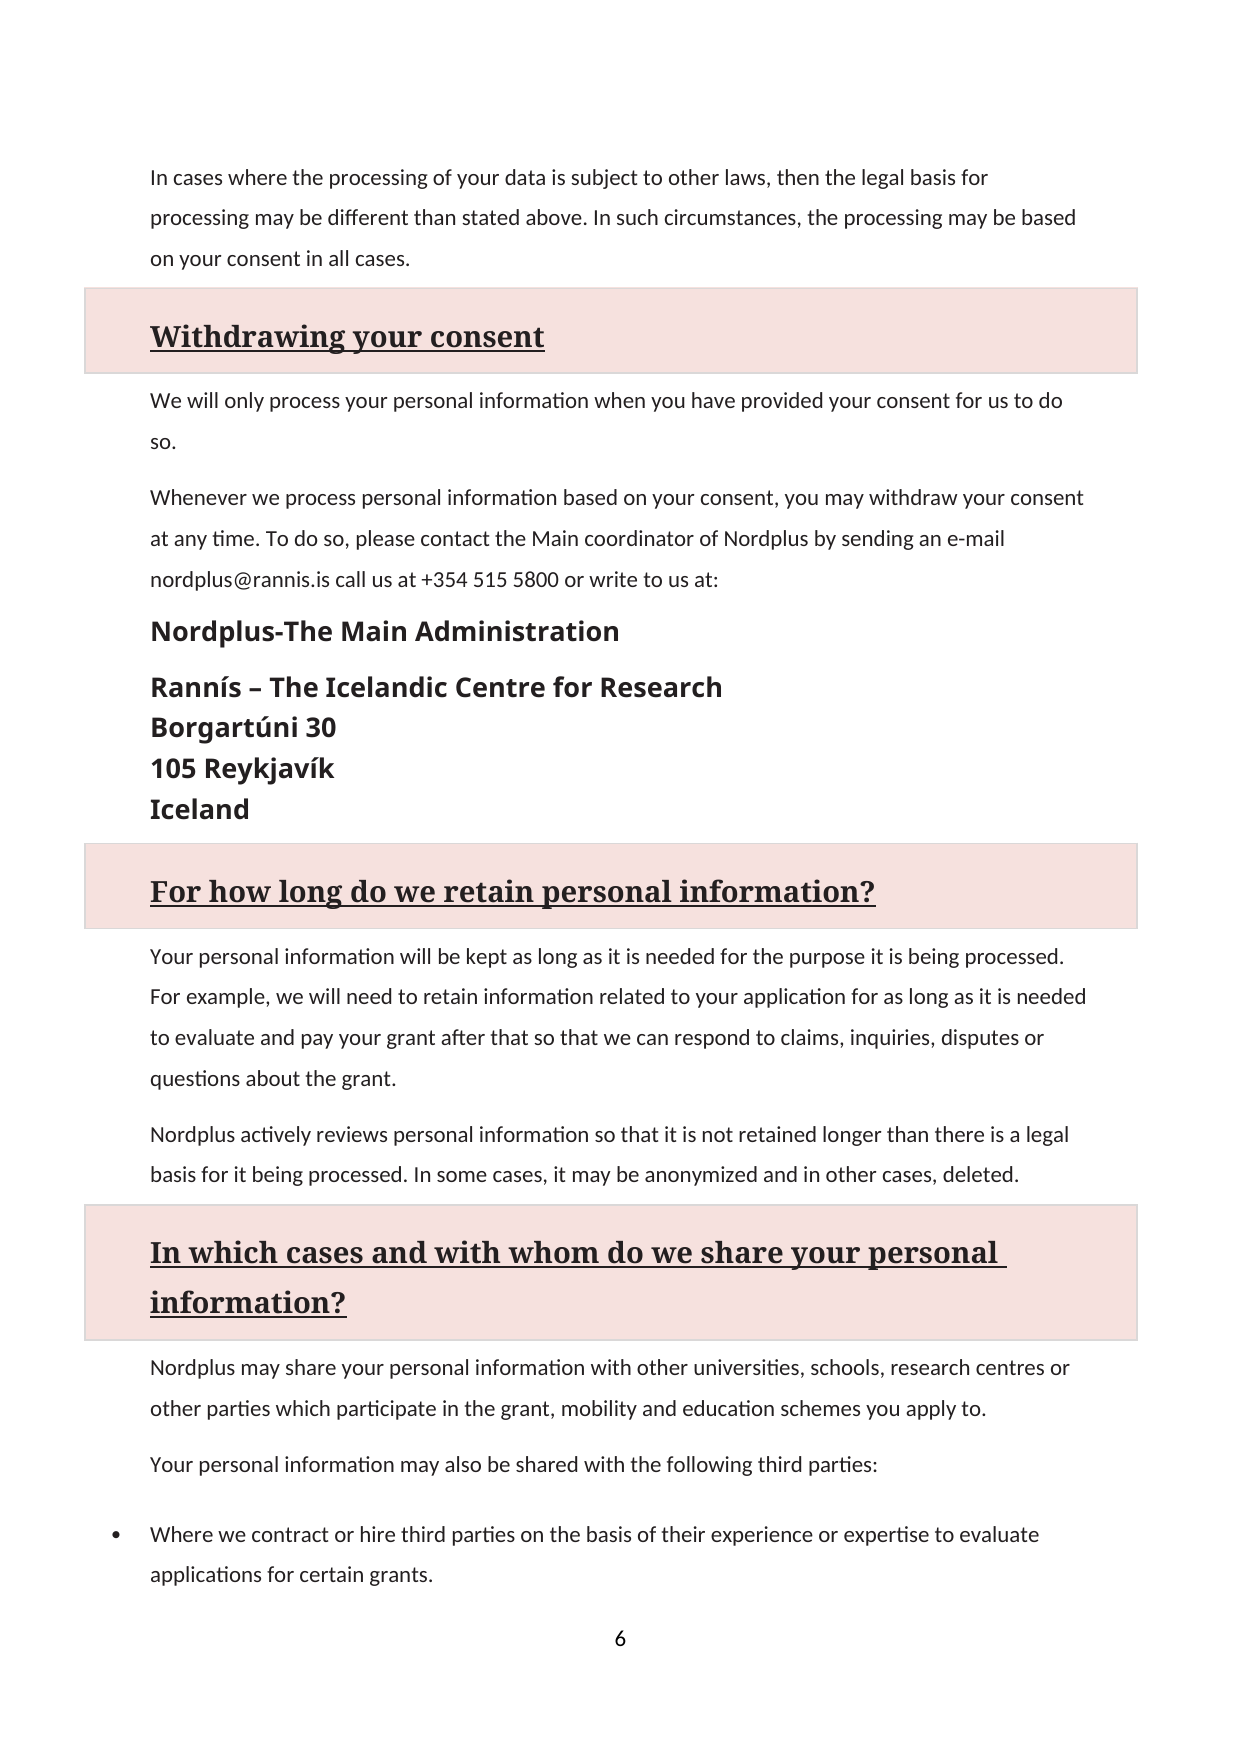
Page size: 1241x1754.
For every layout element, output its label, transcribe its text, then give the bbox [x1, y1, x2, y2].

text Whenever we process personal information based on your consent, you may withdraw your consent at any time. To do so, please contact the Main coordinator of Nordplus by sending an e-mail nordplus@rannis.is call us at +354 515 5800 or write to us at: [150, 471, 1090, 593]
text In which cases and with whom do we share your personal information? [86, 1206, 1136, 1339]
text Your personal information may also be shared with the following third parties: [150, 1437, 1090, 1478]
text We will only process your personal information when you have provided your consent for us to do so. [150, 374, 1090, 455]
text Your personal information will be kept as long as it is needed for the purpose it is being processed. For example, we will need to retain information related to your application for as long as it is needed to evaluate and pay your grant after that so that we can respond to claims, inquiries, disputes or questions about the grant. [150, 929, 1090, 1092]
text Nordplus may share your personal information with other universities, schools, research centres or other parties which participate in the grant, mobility and education schemes you apply to. [150, 1341, 1090, 1422]
text Rannís – The Icelandic Centre for Research Borgartúni 30 105 Reykjavík Iceland [150, 664, 1090, 827]
text Nordplus actively reviews personal information so that it is not retained longer than there is a legal basis for it being processed. In some cases, it may be anonymized and in other cases, deleted. [150, 1107, 1090, 1188]
text In cases where the processing of your data is subject to other laws, then the legal basis for processing may be different than stated above. In such circumstances, the processing may be based on your consent in all cases. [150, 150, 1090, 272]
text Withdrawing your consent [86, 289, 1136, 372]
text Nordplus-The Main Administration [150, 608, 1090, 649]
list Where we contract or hire third parties on the basis of their experience or expertise to evaluate applications for certain grants. [112, 1507, 1090, 1588]
text For how long do we retain personal information? [86, 844, 1136, 928]
